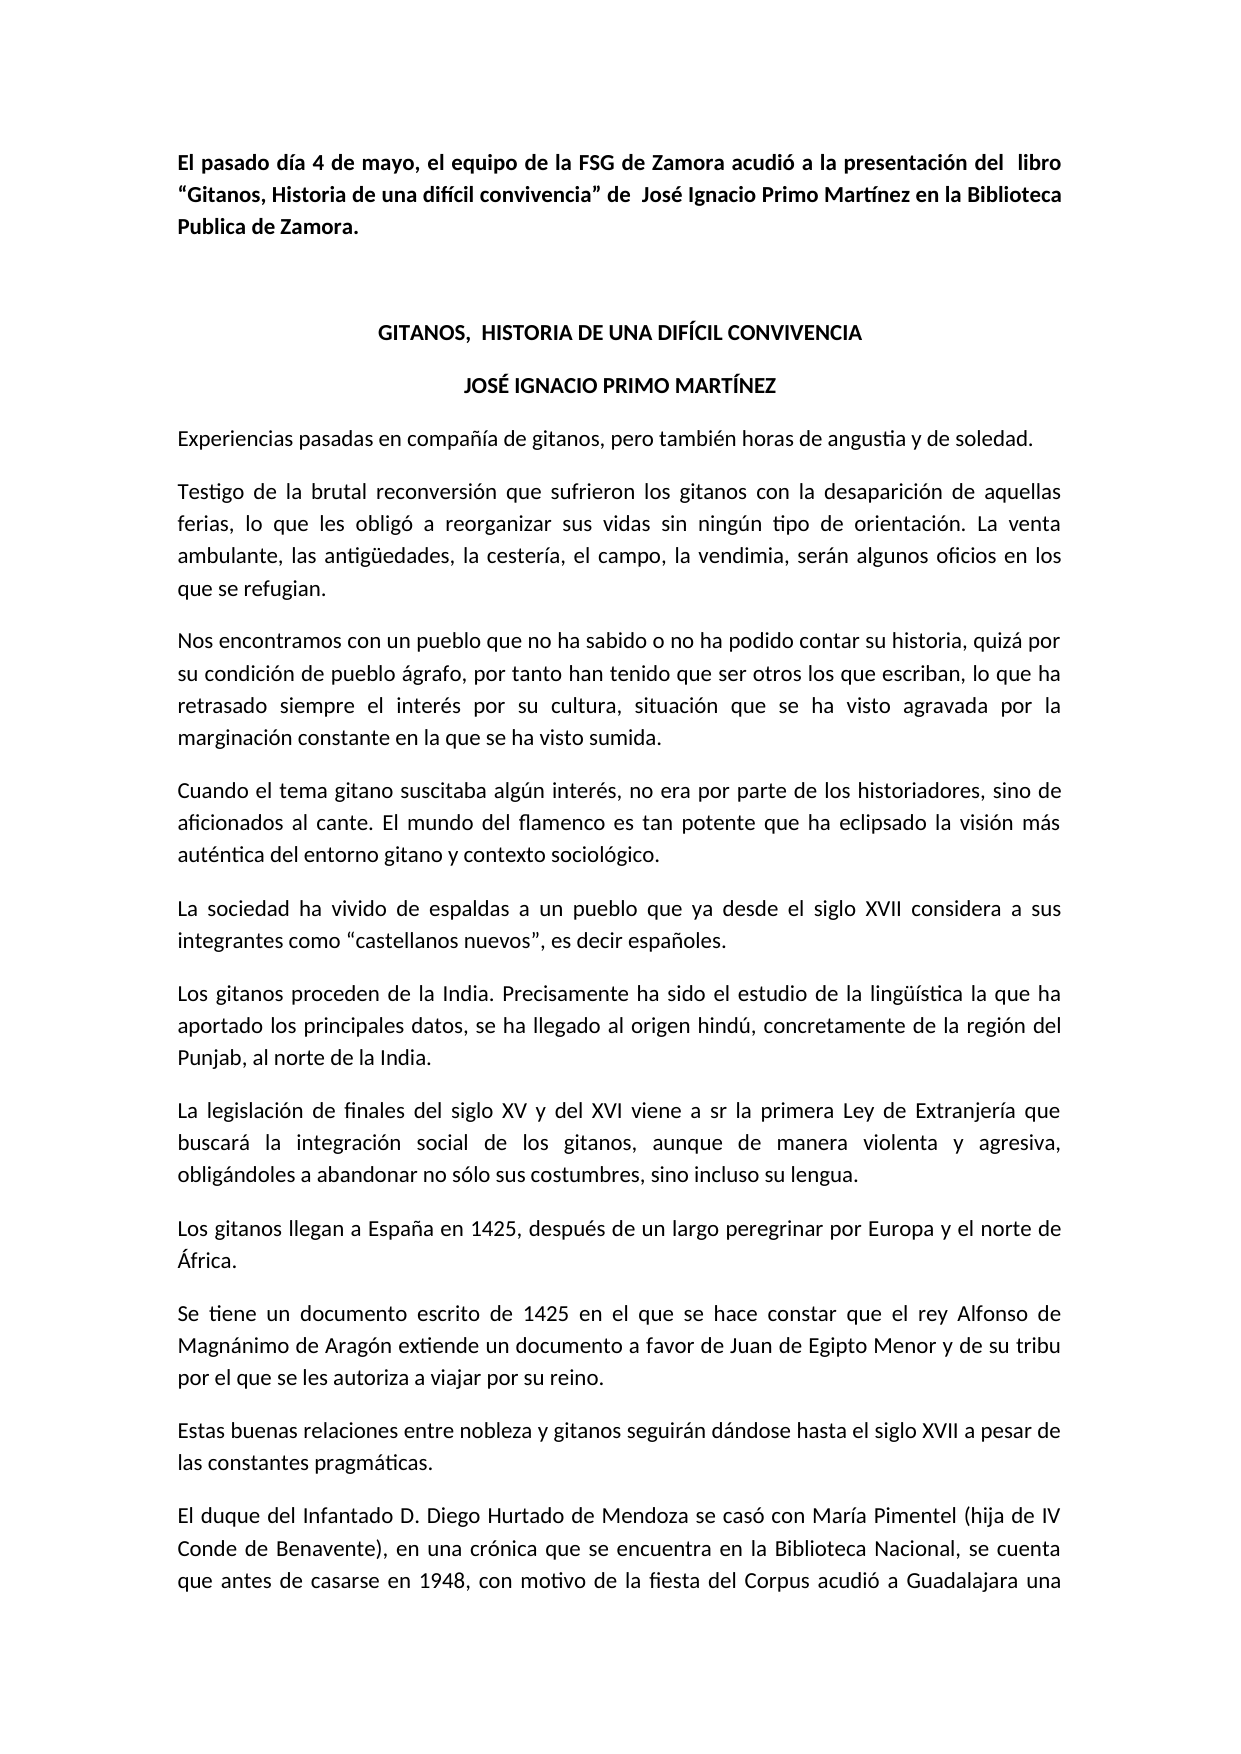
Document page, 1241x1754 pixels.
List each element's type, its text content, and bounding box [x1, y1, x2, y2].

text Cuando el tema gitano suscitaba algún interés, no era por parte de los historiadores, sino de aficionados al cante. El mundo del flamenco es tan potente que ha eclipsado la visión más auténtica del entorno gitano y contexto sociológico. [177, 776, 1063, 869]
text La sociedad ha vivido de espaldas a un pueblo que ya desde el siglo XVII considera a sus integrantes como “castellanos nuevos”, es decir españoles. [177, 894, 1063, 954]
text Estas buenas relaciones entre nobleza y gitanos seguirán dándose hasta el siglo XVII a pesar de las constantes pragmáticas. [177, 1416, 1063, 1476]
text GITANOS, HISTORIA DE UNA DIFÍCIL CONVIVENCIA [177, 318, 1063, 346]
text Se tiene un documento escrito de 1425 en el que se hace constar que el rey Alfonso de Magnánimo de Aragón extiende un documento a favor de Juan de Egipto Menor y de su tribu por el que se les autoriza a viajar por su reino. [177, 1299, 1063, 1391]
text Nos encontramos con un pueblo que no ha sabido o no ha podido contar su historia, quizá por su condición de pueblo ágrafo, por tanto han tenido que ser otros los que escriban, lo que ha retrasado siempre el interés por su cultura, situación que se ha visto agravada por la marginación constante en la que se ha visto sumida. [177, 627, 1063, 751]
text Experiencias pasadas en compañía de gitanos, pero también horas de angustia y de soledad. [177, 424, 1063, 452]
text Los gitanos llegan a España en 1425, después de un largo peregrinar por Europa y el norte de África. [177, 1214, 1063, 1274]
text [177, 1501, 1063, 1594]
text JOSÉ IGNACIO PRIMO MARTÍNEZ [177, 371, 1063, 399]
text La legislación de finales del siglo XV y del XVI viene a sr la primera Ley de Extranjería que buscará la integración social de los gitanos, aunque de manera violenta y agresiva, obligándoles a abandonar no sólo sus costumbres, sino incluso su lengua. [177, 1096, 1063, 1189]
text Testigo de la brutal reconversión que sufrieron los gitanos con la desaparición de aquellas ferias, lo que les obligó a reorganizar sus vidas sin ningún tipo de orientación. La venta ambulante, las antigüedades, la cestería, el campo, la vendimia, serán algunos oficios en los que se refugian. [177, 477, 1063, 602]
text El pasado día 4 de mayo, el equipo de la FSG de Zamora acudió a la presentación del libro “Gitanos, Historia de una difícil convivencia” de José Ignacio Primo Martínez en la Biblioteca Publica de Zamora. [177, 148, 1063, 240]
text Los gitanos proceden de la India. Precisamente ha sido el estudio de la lingüística la que ha aportado los principales datos, se ha llegado al origen hindú, concretamente de la región del Punjab, al norte de la India. [177, 979, 1063, 1071]
